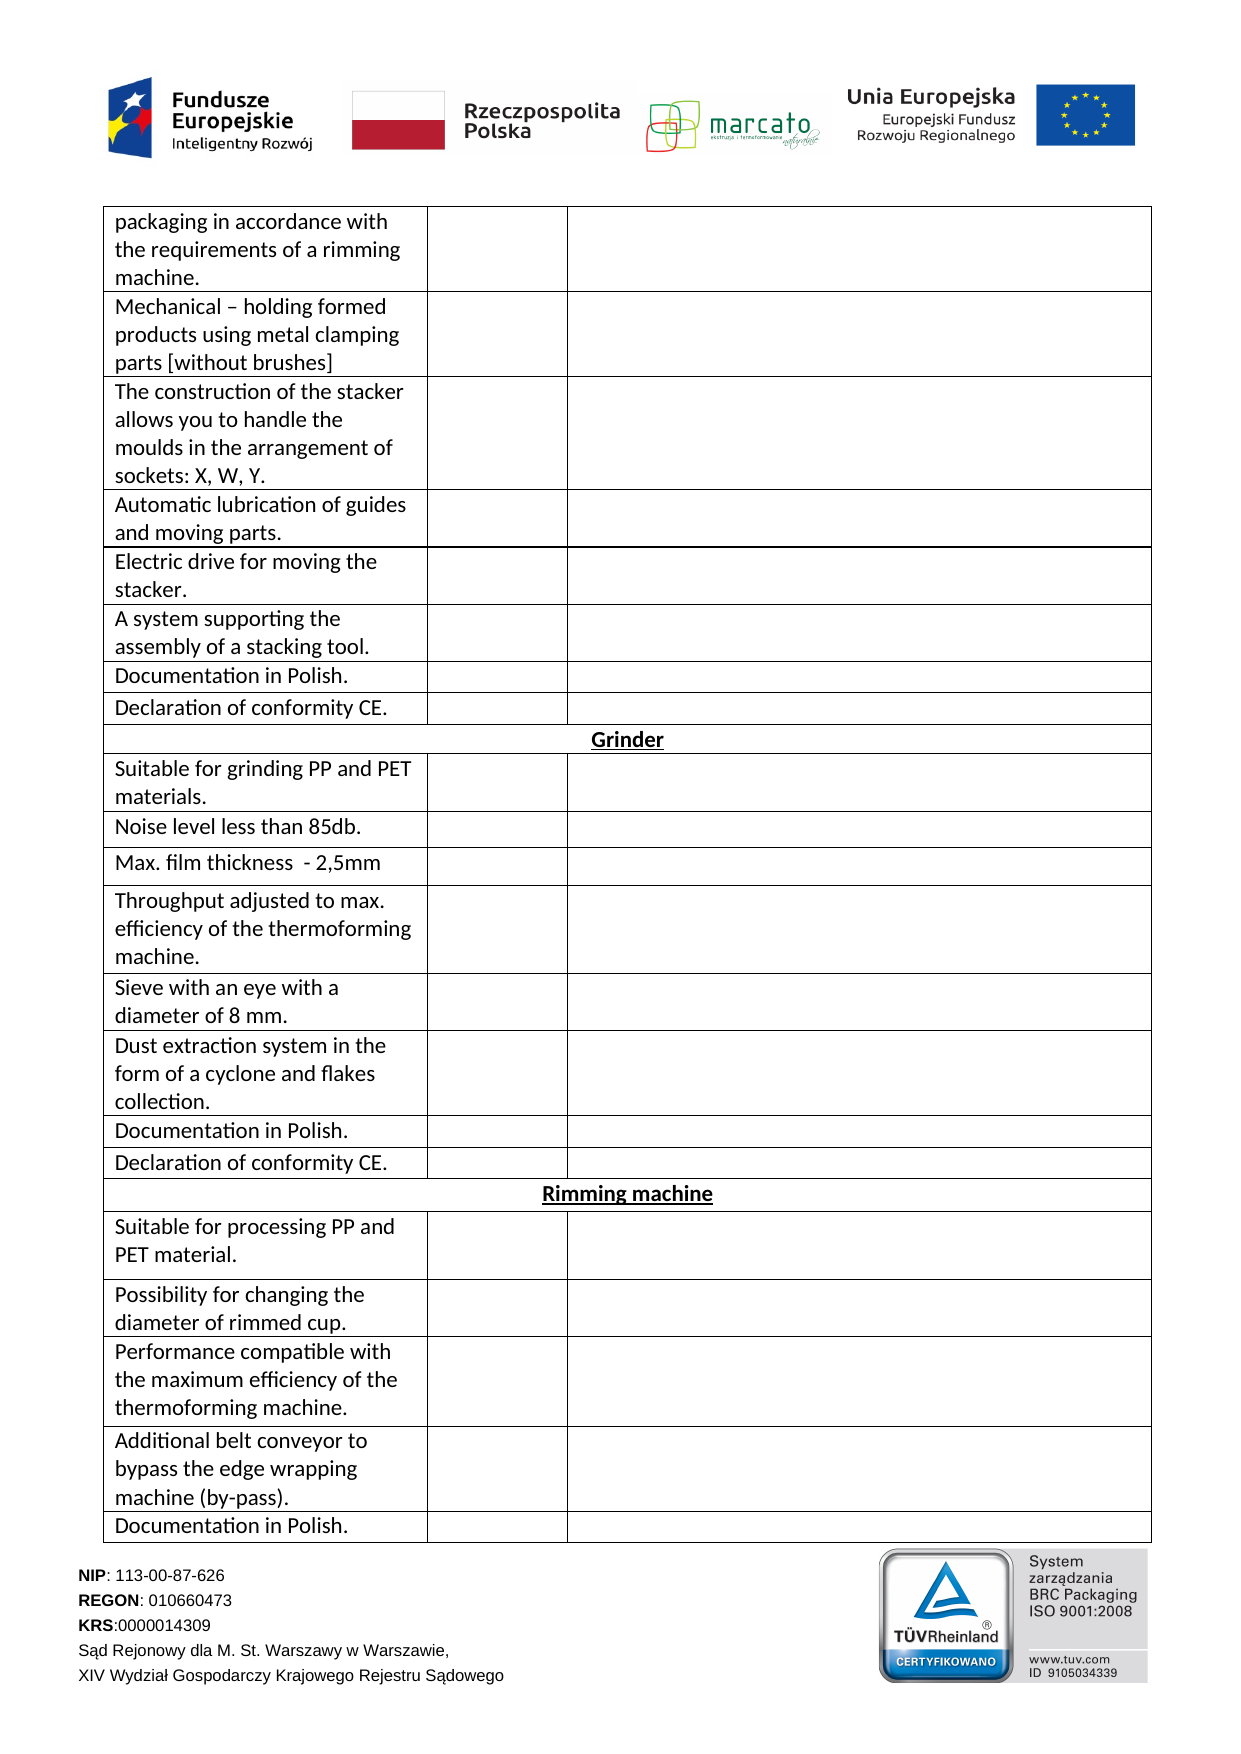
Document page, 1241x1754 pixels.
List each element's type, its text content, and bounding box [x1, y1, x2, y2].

table_cell [428, 812, 567, 847]
table_cell [428, 548, 567, 603]
table_cell [428, 1427, 567, 1511]
table_cell [428, 207, 567, 291]
table_cell [568, 1512, 1151, 1542]
table_cell The construction of the stacker allows you to handle the moulds in the arrangement of sockets: X, W, Y. [104, 377, 427, 489]
table_cell [568, 1212, 1151, 1279]
table_cell Dust extraction system in the form of a cyclone and flakes collection. [104, 1031, 427, 1115]
table_cell [568, 662, 1151, 692]
table_cell [428, 605, 567, 661]
table_cell [568, 605, 1151, 661]
table_cell [568, 848, 1151, 885]
table_cell [428, 848, 567, 885]
table_cell Documentation in Polish. [104, 662, 427, 692]
table_cell Grinder [104, 725, 1151, 753]
table_cell Performance compatible with the maximum efficiency of the thermoforming machine. [104, 1337, 427, 1426]
table_cell [568, 693, 1151, 724]
table_cell [428, 1280, 567, 1336]
table_cell [568, 1148, 1151, 1178]
table_cell [568, 548, 1151, 603]
table_cell [428, 377, 567, 489]
picture [830, 66, 1138, 165]
table_cell Stacker adapted to receive packaging in accordance with the requirements of a rimming machine. [104, 207, 427, 291]
table_cell [428, 490, 567, 546]
table_cell Declaration of conformity CE. [104, 693, 427, 724]
table_cell [428, 1031, 567, 1115]
table_cell [428, 1148, 567, 1178]
table_cell Declaration of conformity CE. [104, 1148, 427, 1178]
table_cell [568, 974, 1151, 1030]
table_cell [428, 1337, 567, 1426]
table_cell [568, 1427, 1151, 1511]
table_cell Rimming machine [104, 1179, 1151, 1211]
table_cell Noise level less than 85db. [104, 812, 427, 847]
table_cell [568, 1280, 1151, 1336]
table_cell [568, 812, 1151, 847]
table_cell [568, 754, 1151, 811]
table_cell Additional belt conveyor to bypass the edge wrapping machine (by-pass). [104, 1427, 427, 1511]
table_cell [428, 886, 567, 972]
table_cell Documentation in Polish. [104, 1512, 427, 1542]
table_cell Automatic lubrication of guides and moving parts. [104, 490, 427, 546]
table_cell Sieve with an eye with a diameter of 8 mm. [104, 974, 427, 1030]
table_cell [568, 1031, 1151, 1115]
table_cell [568, 377, 1151, 489]
table_cell [428, 974, 567, 1030]
table_cell [568, 1337, 1151, 1426]
table_cell Mechanical – holding formed products using metal clamping parts [without brushes] [104, 292, 427, 376]
table_cell [428, 1116, 567, 1147]
table_cell [568, 207, 1151, 291]
table_cell Documentation in Polish. [104, 1116, 427, 1147]
picture [878, 1548, 1148, 1683]
table_cell Suitable for grinding PP and PET materials. [104, 754, 427, 811]
table_cell A system supporting the assembly of a stacking tool. [104, 605, 427, 661]
table_cell [568, 292, 1151, 376]
table_cell [428, 662, 567, 692]
table_cell [568, 1116, 1151, 1147]
table_cell [568, 886, 1151, 972]
table_cell [428, 754, 567, 811]
table_cell Suitable for processing PP and PET material. [104, 1212, 427, 1279]
table_cell [428, 1512, 567, 1542]
table_cell Electric drive for moving the stacker. [104, 548, 427, 603]
table_cell Max. film thickness - 2,5mm [104, 848, 427, 885]
table_cell [428, 292, 567, 376]
picture [101, 56, 333, 178]
table_cell [428, 693, 567, 724]
table_cell Throughput adjusted to max. efficiency of the thermoforming machine. [104, 886, 427, 972]
table_cell Possibility for changing the diameter of rimmed cup. [104, 1280, 427, 1336]
table_cell [428, 1212, 567, 1279]
table_cell [568, 490, 1151, 546]
